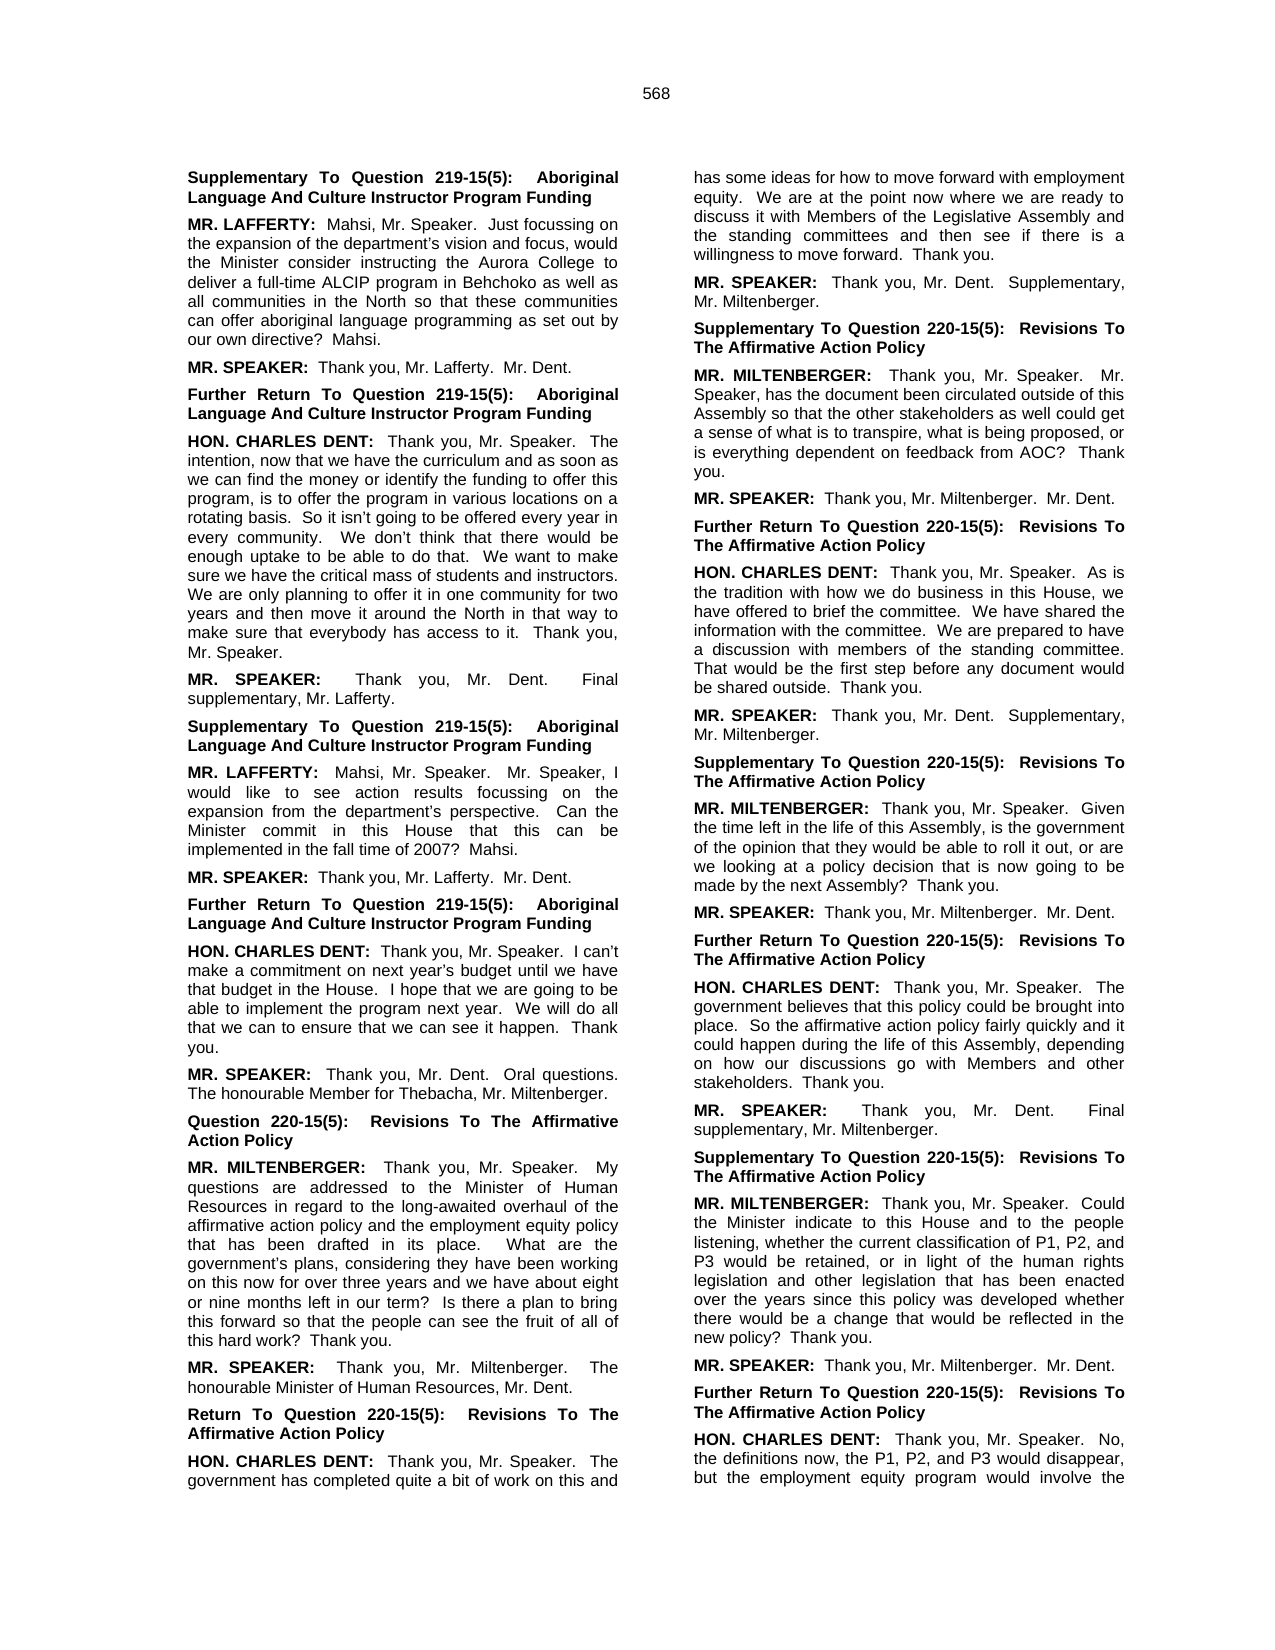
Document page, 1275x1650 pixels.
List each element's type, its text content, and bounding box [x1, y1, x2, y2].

text HON. CHARLES DENT: Thank you, Mr. Speaker. As is the tradition with how we do business in this House, we have offered to brief the committee. We have shared the information with the committee. We are prepared to have a discussion with members of the standing committee. That would be the first step before any document would be shared outside. Thank you. [694, 563, 1125, 697]
subtitle Question 220-15(5): Revisions To The Affirmative Action Policy [187, 1112, 619, 1150]
text HON. CHARLES DENT: Thank you, Mr. Speaker. The intention, now that we have the curriculum and as soon as we can find the money or identify the funding to offer this program, is to offer the program in various locations on a rotating basis. So it isn’t going to be offered every year in every community. We don’t think that there would be enough uptake to be able to do that. We want to make sure we have the critical mass of students and instructors. We are only planning to offer it in one community for two years and then move it around the North in that way to make sure that everybody has access to it. Thank you, Mr. Speaker. [187, 432, 619, 662]
subtitle Return To Question 220-15(5): Revisions To The Affirmative Action Policy [187, 1405, 619, 1443]
text MR. SPEAKER: Thank you, Mr. Dent. Supplementary, Mr. Miltenberger. [694, 272, 1125, 311]
subtitle Further Return To Question 220-15(5): Revisions To The Affirmative Action Policy [694, 1383, 1125, 1422]
text MR. SPEAKER: Thank you, Mr. Lafferty. Mr. Dent. [187, 357, 619, 377]
text MR. SPEAKER: Thank you, Mr. Dent. Final supplementary, Mr. Lafferty. [187, 670, 619, 708]
text MR. SPEAKER: Thank you, Mr. Dent. Final supplementary, Mr. Miltenberger. [694, 1101, 1125, 1139]
text MR. SPEAKER: Thank you, Mr. Miltenberger. Mr. Dent. [694, 903, 1125, 922]
text MR. LAFFERTY: Mahsi, Mr. Speaker. Just focussing on the expansion of the department’s vision and focus, would the Minister consider instructing the to deliver a full-time ALCIP program in Behchoko as well as all communities in the North so that these communities can offer aboriginal language programming as set out by our own directive? Mahsi. [187, 215, 619, 349]
text MR. SPEAKER: Thank you, Mr. Dent. Oral questions. The honourable Member for Thebacha, Mr. Miltenberger. [187, 1065, 619, 1103]
subtitle Further Return To Question 220-15(5): Revisions To The Affirmative Action Policy [694, 931, 1125, 969]
text MR. SPEAKER: Thank you, Mr. Miltenberger. The honourable Minister of Human Resources, Mr. Dent. [187, 1358, 619, 1397]
text MR. SPEAKER: Thank you, Mr. Miltenberger. Mr. Dent. [694, 489, 1125, 508]
text MR. LAFFERTY: Mahsi, Mr. Speaker. Mr. Speaker, I would like to see action results focussing on the expansion from the department’s perspective. Can the Minister commit in this House that this can be implemented in the fall time of 2007? Mahsi. [187, 763, 619, 859]
text MR. MILTENBERGER: Thank you, Mr. Speaker. Given the time left in the life of this Assembly, is the government of the opinion that they would be able to roll it out, or are we looking at a policy decision that is now going to be made by the next Assembly? Thank you. [694, 799, 1125, 895]
text HON. CHARLES DENT: Thank you, Mr. Speaker. The government believes that this policy could be brought into place. So the affirmative action policy fairly quickly and it could happen during the life of this Assembly, depending on how our discussions go with Members and other stakeholders. Thank you. [694, 977, 1125, 1092]
subtitle Further Return To Question 220-15(5): Revisions To The Affirmative Action Policy [694, 517, 1125, 555]
subtitle Further Return To Question 219-15(5): Aboriginal Language And Culture Instructor Program Funding [187, 895, 619, 933]
text MR. SPEAKER: Thank you, Mr. Lafferty. Mr. Dent. [187, 867, 619, 887]
subtitle Supplementary To Question 219-15(5): Aboriginal Language And Culture Instructor Program Funding [187, 717, 619, 755]
text MR. MILTENBERGER: Thank you, Mr. Speaker. My questions are addressed to the Minister of Human Resources in regard to the long-awaited overhaul of the affirmative action policy and the employment equity policy that has been drafted in its place. What are the government’s plans, considering they have been working on this now for over three years and we have about eight or nine months left in our term? Is there a plan to bring this forward so that the people can see the fruit of all of this hard work? Thank you. [187, 1158, 619, 1350]
text HON. CHARLES DENT: Thank you, Mr. Speaker. I can’t make a commitment on next year’s budget until we have that budget in the House. I hope that we are going to be able to implement the program next year. We will do all that we can to ensure that we can see it happen. Thank you. [187, 942, 619, 1057]
text MR. MILTENBERGER: Thank you, Mr. Speaker. Mr. Speaker, has the document been circulated outside of this Assembly so that the other stakeholders as well could get a sense of what is to transpire, what is being proposed, or is everything dependent on feedback from AOC? Thank you. [694, 366, 1125, 481]
subtitle Supplementary To Question 220-15(5): Revisions To The Affirmative Action Policy [694, 1147, 1125, 1186]
text MR. MILTENBERGER: Thank you, Mr. Speaker. Could the Minister indicate to this House and to the people listening, whether the current classification of P1, P2, and P3 would be retained, or in light of the human rights legislation and other legislation that has been enacted over the years since this policy was developed whether there would be a change that would be reflected in the new policy? Thank you. [694, 1194, 1125, 1347]
text MR. SPEAKER: Thank you, Mr. Dent. Supplementary, Mr. Miltenberger. [694, 706, 1125, 744]
subtitle Further Return To Question 219-15(5): Aboriginal Language And Culture Instructor Program Funding [187, 385, 619, 423]
subtitle Supplementary To Question 220-15(5): Revisions To The Affirmative Action Policy [694, 319, 1125, 357]
subtitle Supplementary To Question 219-15(5): Aboriginal Language And Culture Instructor Program Funding [187, 168, 619, 207]
text HON. CHARLES DENT: Thank you, Mr. Speaker. The government has completed quite a bit of work on this and has some ideas for how to move forward with employment equity. We are at the point now where we are ready to discuss it with Members of the Legislative Assembly and the standing committees and then see if there is a willingness to move forward. Thank you. [694, 168, 1125, 264]
subtitle Supplementary To Question 220-15(5): Revisions To The Affirmative Action Policy [694, 752, 1125, 791]
text MR. SPEAKER: Thank you, Mr. Miltenberger. Mr. Dent. [694, 1356, 1125, 1375]
